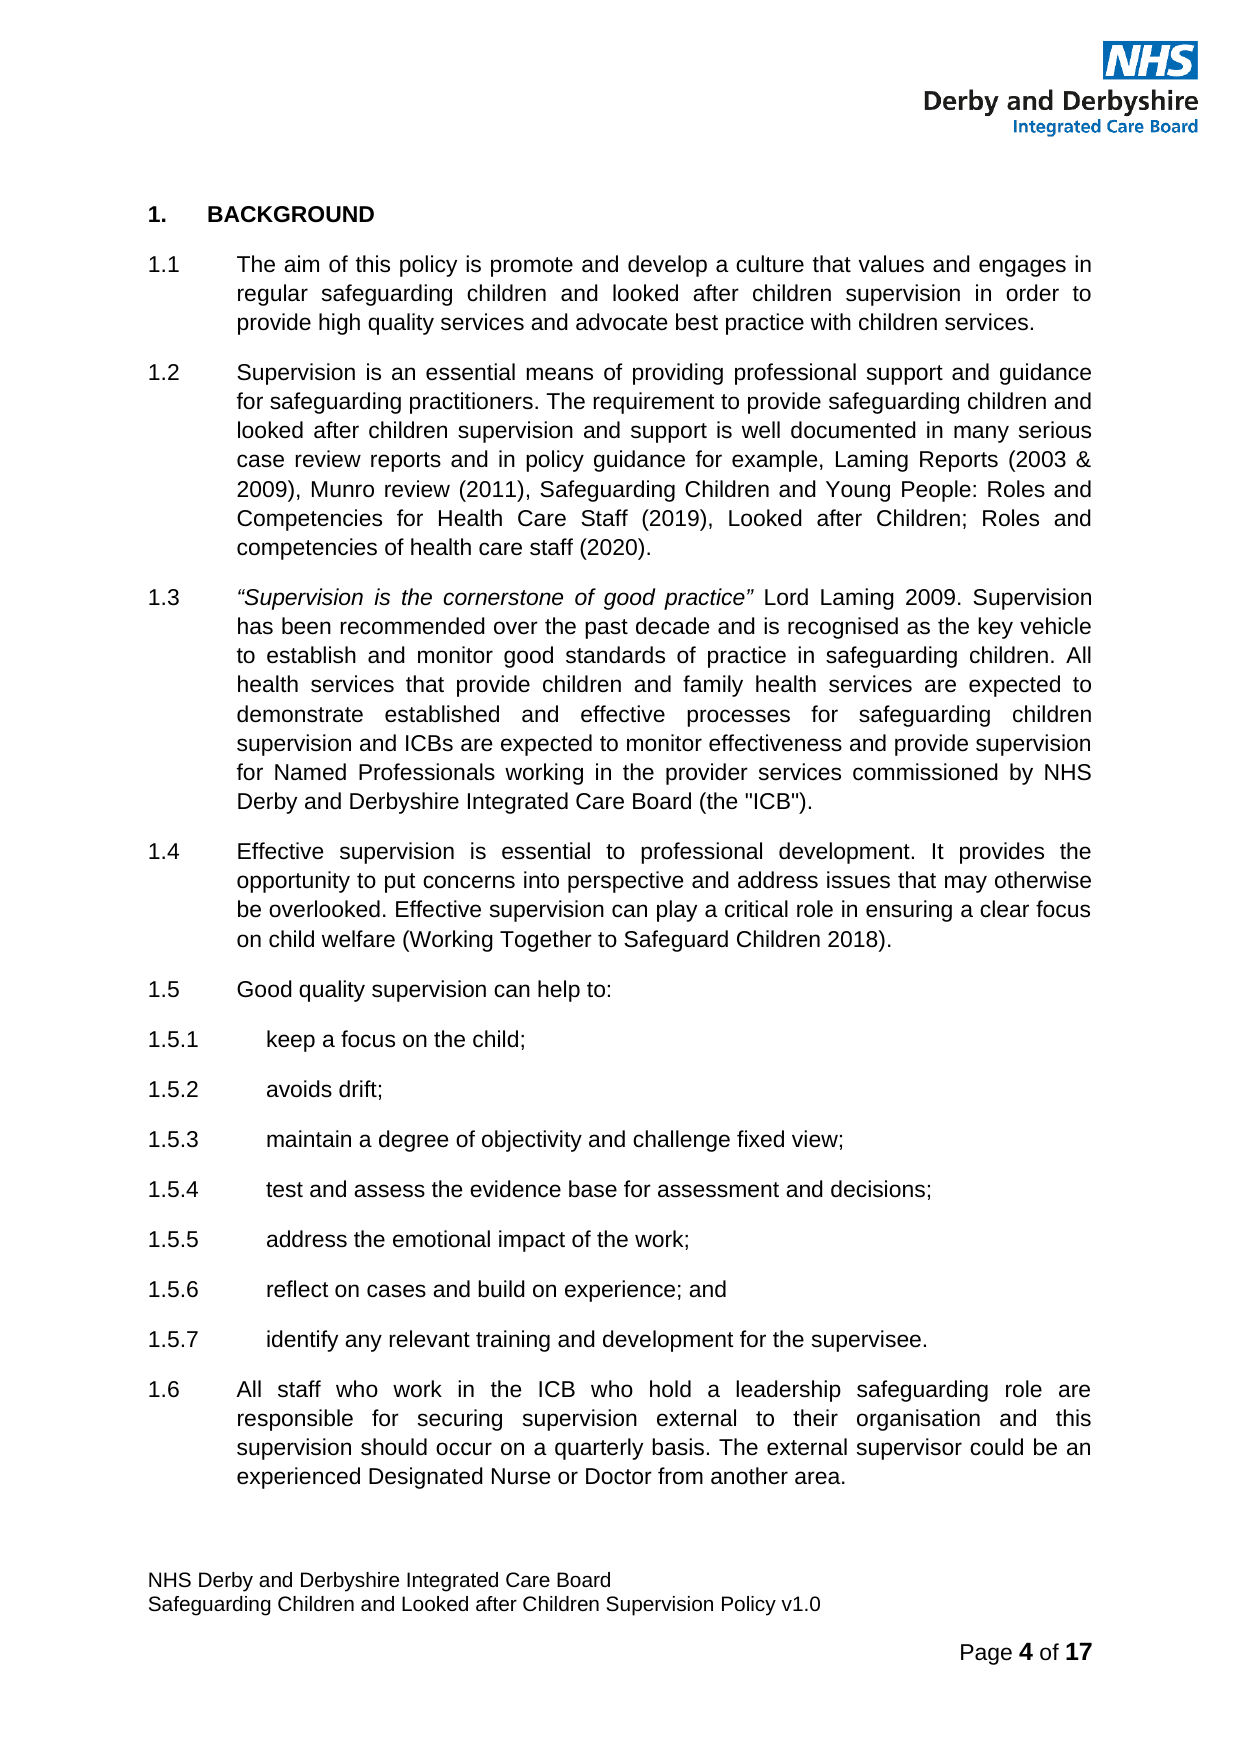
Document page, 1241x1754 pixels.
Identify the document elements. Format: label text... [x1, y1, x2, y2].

list “Supervision is the cornerstone of good practice” Lord Laming 2009. Supervision has been recommended over the past decade and is recognised as the key vehicle to establish and monitor good standards of practice in safeguarding children. All health services that provide children and family health services are expected to demonstrate established and effective processes for safeguarding children supervision and ICBs are expected to monitor effectiveness and provide supervision for Named Professionals working in the provider services commissioned by NHS Derby and Derbyshire Integrated Care Board (the "ICB"). [148, 581, 1092, 814]
picture [915, 33, 1207, 140]
subtitle Background [148, 198, 1092, 227]
subtitle reflect on cases and build on experience; and [148, 1273, 1092, 1302]
subtitle maintain a degree of objectivity and challenge fixed view; [148, 1123, 1092, 1152]
subtitle keep a focus on the child; [148, 1023, 1092, 1052]
list Effective supervision is essential to professional development. It provides the opportunity to put concerns into perspective and address issues that may otherwise be overlooked. Effective supervision can play a critical role in ensuring a clear focus on child welfare (Working Together to Safeguard Children 2018). [148, 835, 1092, 952]
subtitle avoids drift; [148, 1073, 1092, 1102]
list The aim of this policy is promote and develop a culture that values and engages in regular safeguarding children and looked after children supervision in order to provide high quality services and advocate best practice with children services. [148, 248, 1092, 335]
subtitle address the emotional impact of the work; [148, 1223, 1092, 1252]
list Good quality supervision can help to: [148, 973, 1092, 1002]
list All staff who work in the ICB who hold a leadership safeguarding role are responsible for securing supervision external to their organisation and this supervision should occur on a quarterly basis. The external supervisor could be an experienced Designated Nurse or Doctor from another area. [148, 1373, 1092, 1489]
subtitle identify any relevant training and development for the supervisee. [148, 1323, 1092, 1352]
list Supervision is an essential means of providing professional support and guidance for safeguarding practitioners. The requirement to provide safeguarding children and looked after children supervision and support is well documented in many serious case review reports and in policy guidance for example, Laming Reports (2003 & 2009), Munro review (2011), Safeguarding Children and Young People: Roles and Competencies for Health Care Staff (2019), Looked after Children; Roles and competencies of health care staff (2020). [148, 356, 1092, 560]
subtitle test and assess the evidence base for assessment and decisions; [148, 1173, 1092, 1202]
